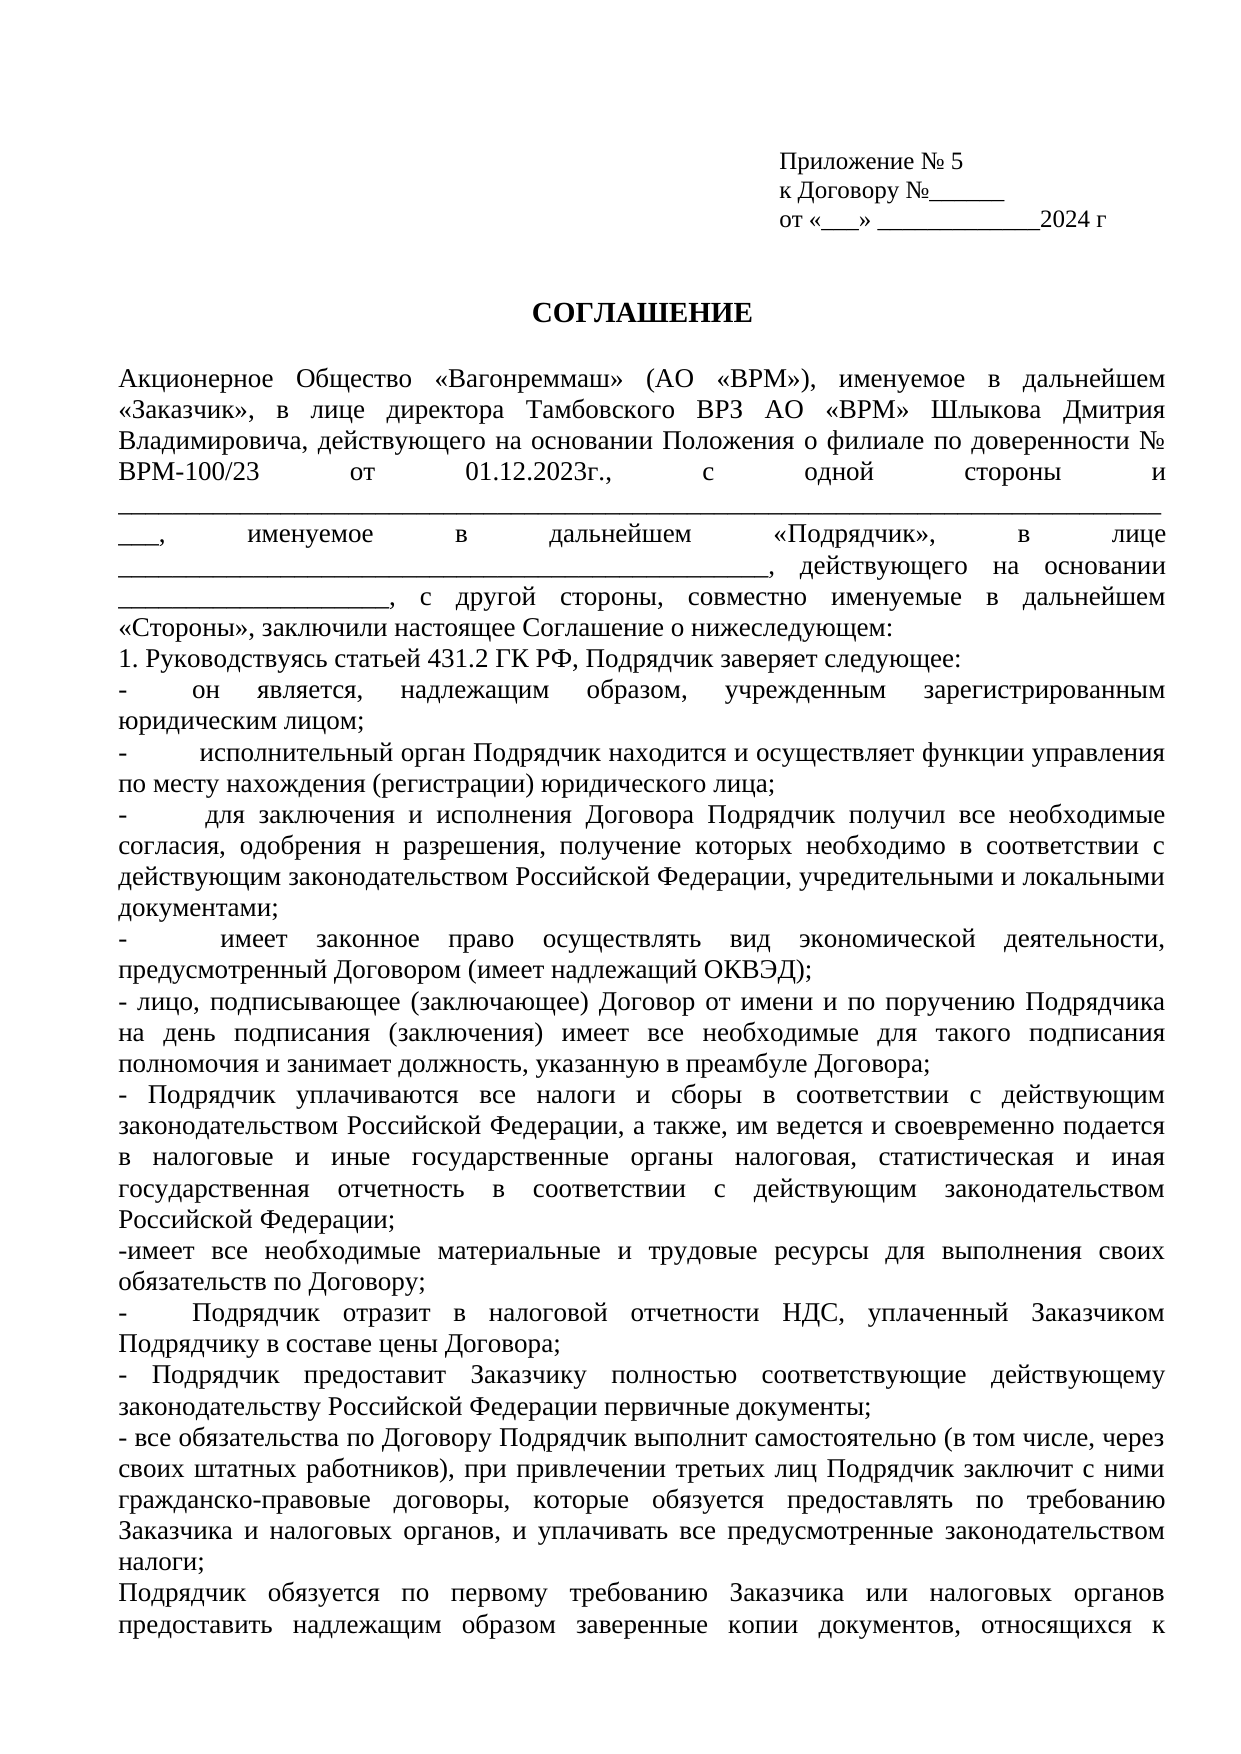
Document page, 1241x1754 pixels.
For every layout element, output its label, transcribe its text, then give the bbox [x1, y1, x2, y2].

text - лицо, подписывающее (заключающее) Договор от имени и по поручению Подрядчика на день подписания (заключения) имеет все необходимые для такого подписания полномочия и занимает должность, указанную в преамбуле Договора; [118, 985, 1166, 1078]
text - Подрядчик уплачиваются все налоги и сборы в соответствии с действующим законодательством Российской Федерации, а также, им ведется и своевременно подается в налоговые и иные государственные органы налоговая, статистическая и иная государственная отчетность в соответствии с действующим законодательством Российской Федерации; [118, 1078, 1166, 1234]
list он является, надлежащим образом, учрежденным зарегистрированным юридическим лицом; [118, 673, 1166, 736]
text СОГЛАШЕНИЕ [118, 295, 1166, 328]
table_header Приложение № 5 к Договору №______ от «___» _____________2024 г [768, 146, 1181, 261]
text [118, 1577, 1166, 1639]
text -имеет все необходимые материальные и трудовые ресурсы для выполнения своих обязательств по Договору; [118, 1234, 1166, 1296]
text - Подрядчик предоставит Заказчику полностью соответствующие действующему законодательству Российской Федерации первичные документы; [118, 1358, 1166, 1421]
list Подрядчик отразит в налоговой отчетности НДС, уплаченный Заказчиком Подрядчику в составе цены Договора; [118, 1296, 1166, 1358]
list для заключения и исполнения Договора Подрядчик получил все необходимые согласия, одобрения н разрешения, получение которых необходимо в соответствии с действующим законодательством Российской Федерации, учредительными и локальными документами; [118, 798, 1166, 922]
text - все обязательства по Договору Подрядчик выполнит самостоятельно (в том числе, через своих штатных работников), при привлечении третьих лиц Подрядчик заключит с ними гражданско-правовые договоры, которые обязуется предоставлять по требованию Заказчика и налоговых органов, и уплачивать все предусмотренные законодательством налоги; [118, 1421, 1166, 1577]
list исполнительный орган Подрядчик находится и осуществляет функции управления по месту нахождения (регистрации) юридического лица; [118, 736, 1166, 798]
text Акционерное Общество «Вагонреммаш» (АО «ВРМ»), именуемое в дальнейшем «Заказчик», в лице директора Тамбовского ВРЗ АО «ВРМ» Шлыкова Дмитрия Владимировича, действующего на основании Положения о филиале по доверенности № ВРМ-100/23 от 01.12.2023г., с одной стороны и ________________________________________________________________________________, именуемое в дальнейшем «Подрядчик», в лице ________________________________________________, действующего на основании ____________________, с другой стороны, совместно именуемые в дальнейшем «Стороны», заключили настоящее Соглашение о нижеследующем: [118, 362, 1166, 642]
text 1. Руководствуясь статьей 431.2 ГК РФ, Подрядчик заверяет следующее: [118, 642, 1166, 673]
list имеет законное право осуществлять вид экономической деятельности, предусмотренный Договором (имеет надлежащий ОКВЭД); [118, 922, 1166, 985]
